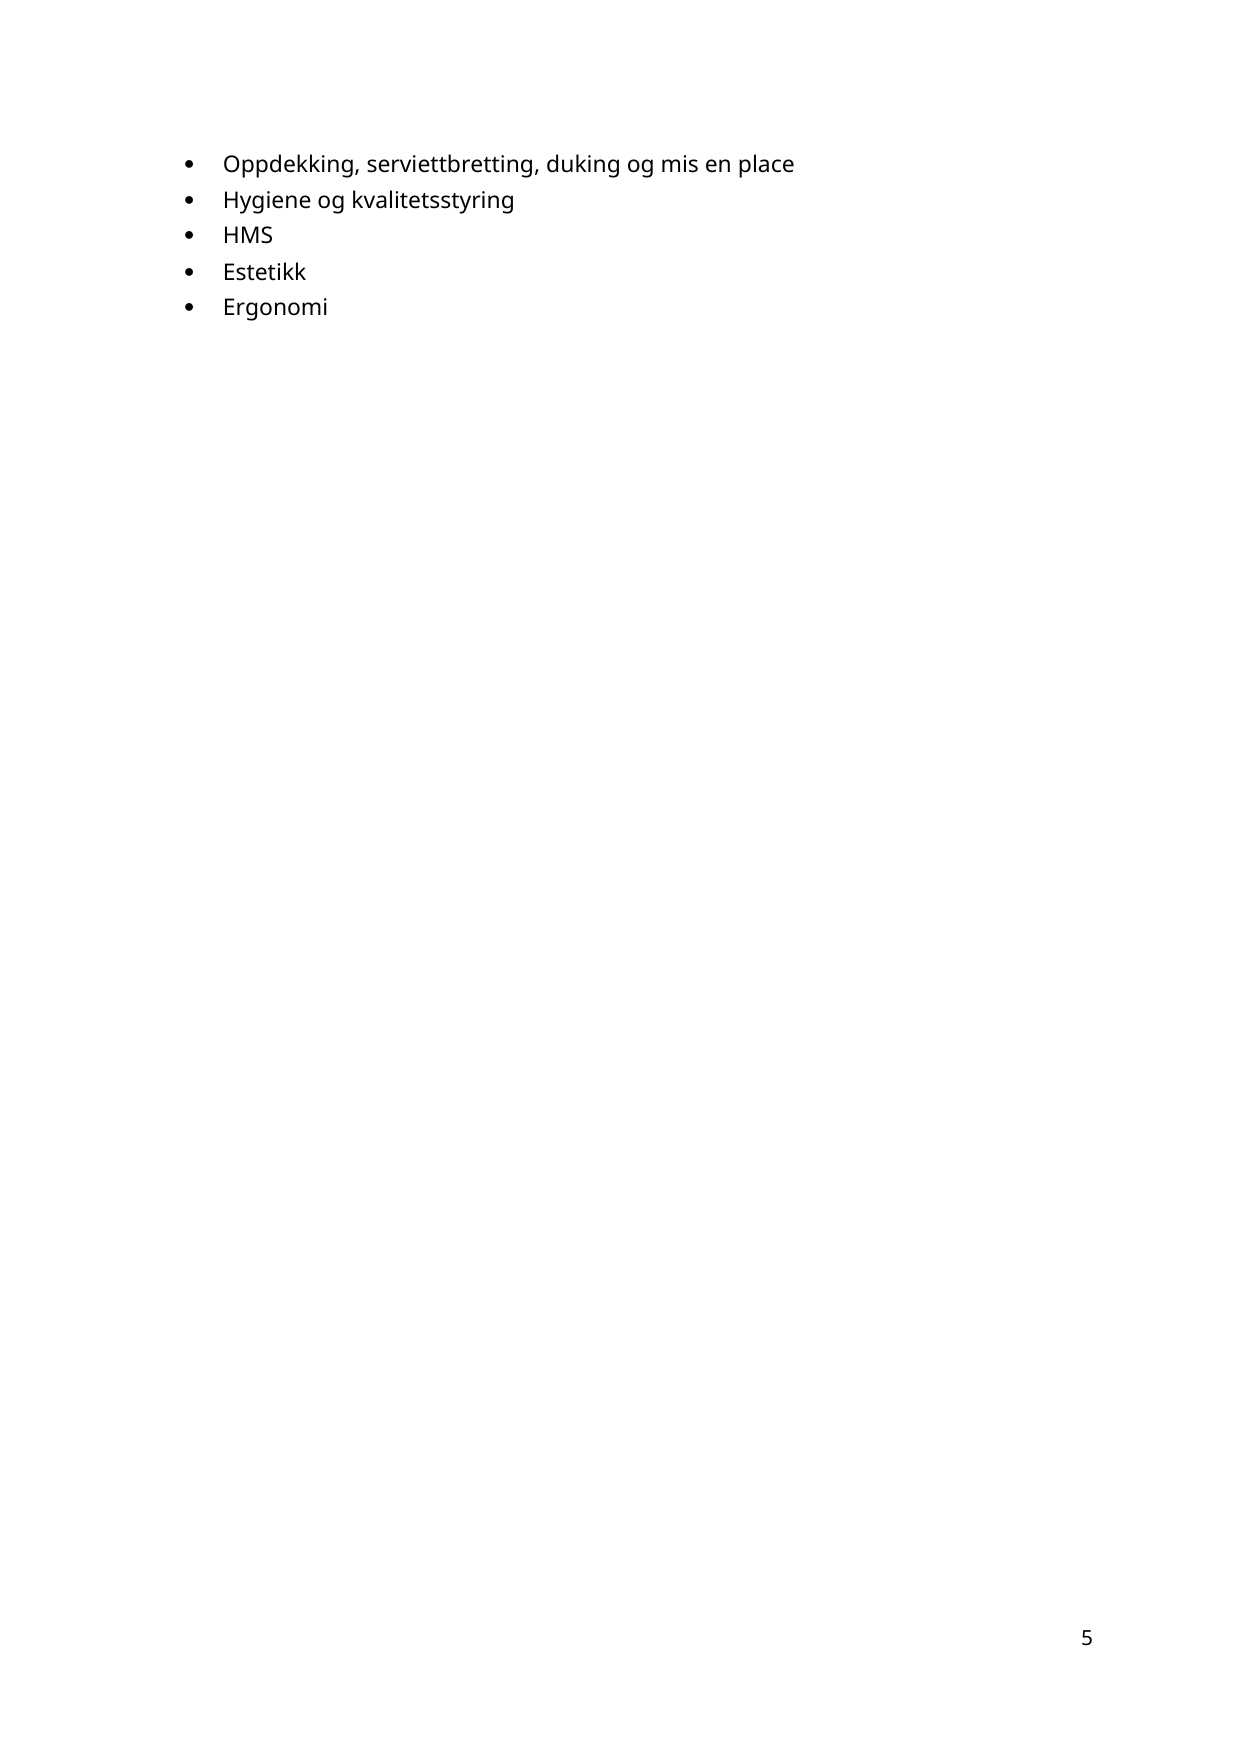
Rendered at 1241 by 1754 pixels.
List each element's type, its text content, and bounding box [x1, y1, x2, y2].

list Ergonomi [185, 291, 1093, 323]
list Hygiene og kvalitetsstyring [185, 183, 1093, 215]
list Oppdekking, serviettbretting, duking og mis en place [185, 148, 1093, 179]
list HMS [185, 219, 1093, 251]
list Estetikk [185, 255, 1093, 287]
